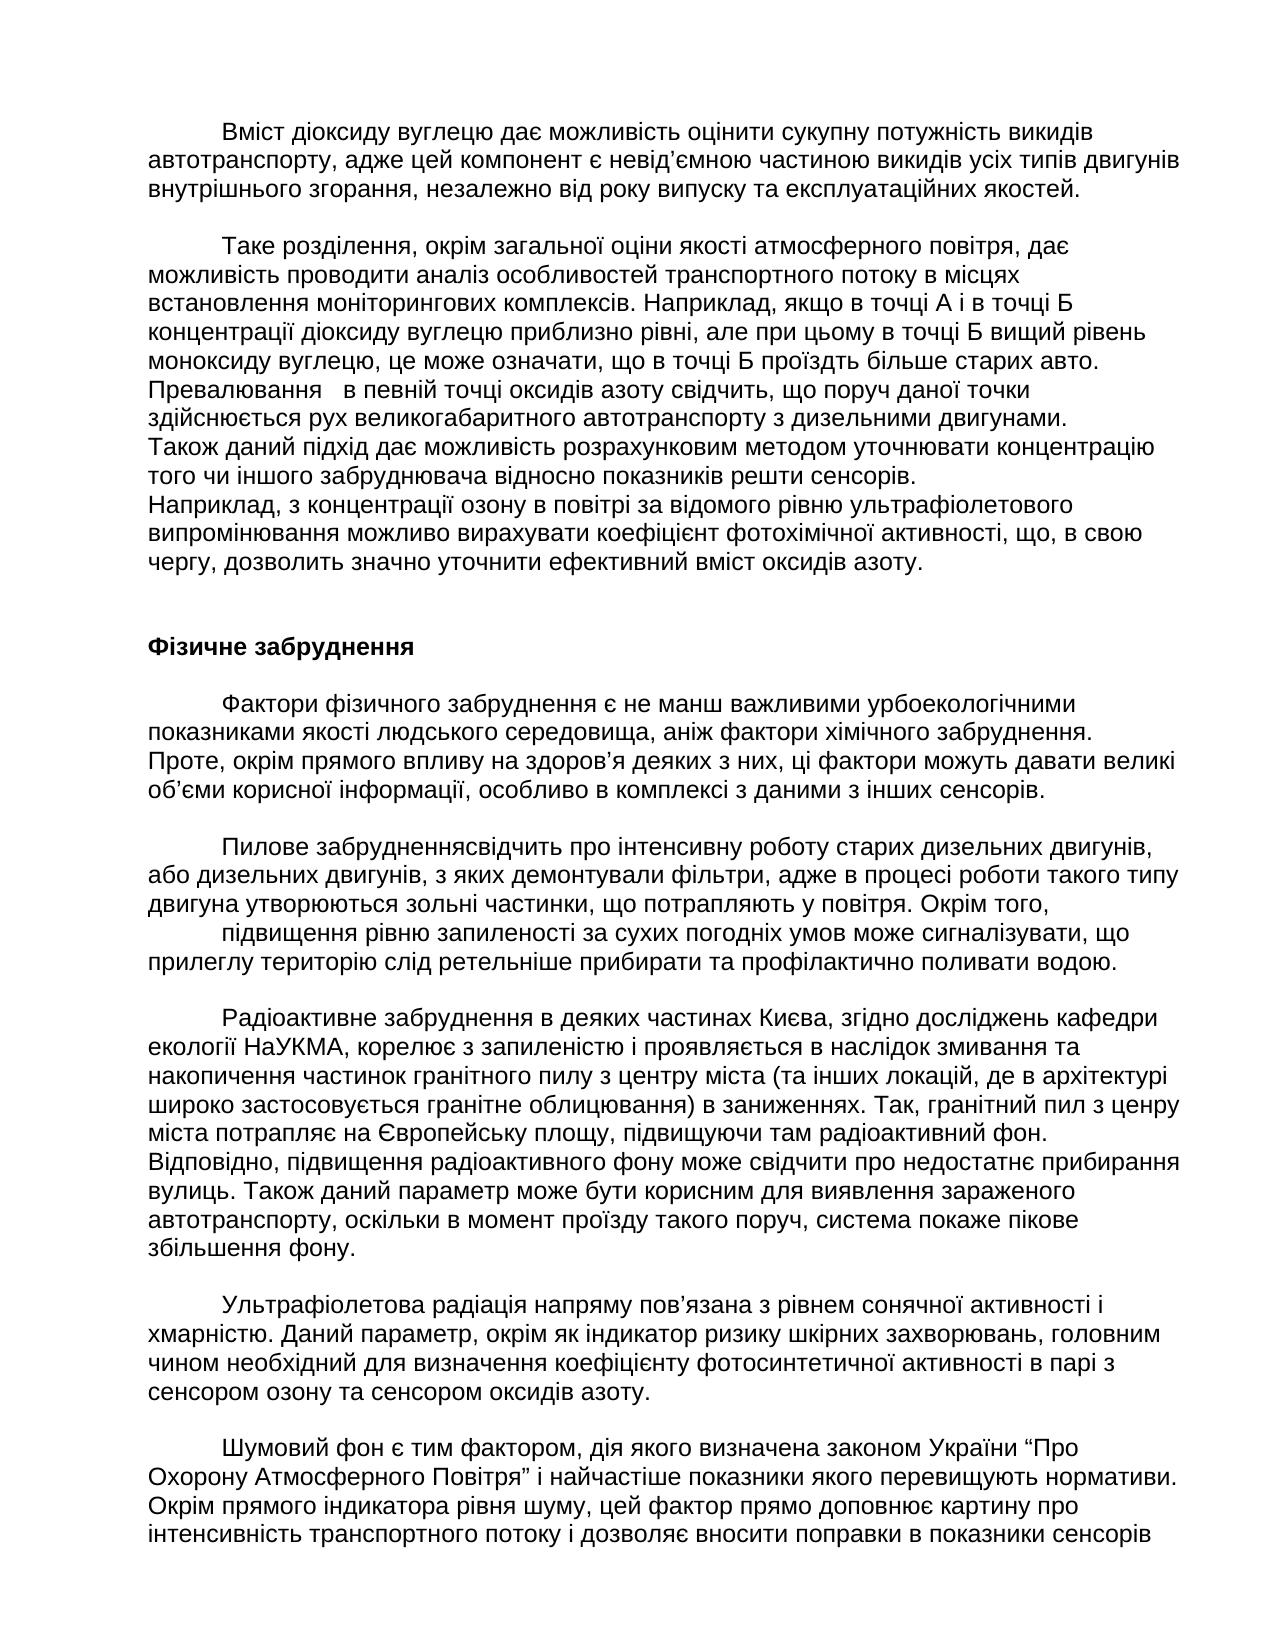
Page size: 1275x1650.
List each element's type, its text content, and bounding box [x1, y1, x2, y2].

text Радіоактивне забруднення в деяких частинах Києва, згідно досліджень кафедри екології НаУКМА, корелює з запиленістю і проявляється в наслідок змивання та накопичення частинок гранітного пилу з центру міста (та інших локацій, де в архітектурі широко застосовується гранітне облицювання) в заниженнях. Так, гранітний пил з ценру міста потрапляє на Європейську площу, підвищуючи там радіоактивний фон. Відповідно, підвищення радіоактивного фону може свідчити про недостатнє прибирання вулиць. Також даний параметр може бути корисним для виявлення зараженого автотранспорту, оскільки в момент проїзду такого поруч, система покаже пікове збільшення фону. [148, 1003, 1186, 1262]
text Вміст діоксиду вуглецю дає можливість оцінити сукупну потужність викидів автотранспорту, адже цей компонент є невід’ємною частиною викидів усіх типів двигунів внутрішнього згорання, незалежно від року випуску та експлуатаційних якостей. [148, 117, 1186, 203]
text Також даний підхід дає можливість розрахунковим методом уточнювати концентрацію того чи іншого забруднювача відносно показників решти сенсорів. [148, 432, 1186, 489]
text Фактори фізичного забруднення є не манш важливими урбоекологічними показниками якості людського середовища, аніж фактори хімічного забруднення. [148, 689, 1186, 746]
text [148, 1433, 1186, 1548]
text Фізичне забруднення [148, 632, 1186, 661]
text Пилове забрудненнясвідчить про інтенсивну роботу старих дизельних двигунів, або дизельних двигунів, з яких демонтували фільтри, адже в процесі роботи такого типу двигуна утворюються зольні частинки, що потрапляють у повітря. Окрім того, підвищення рівню запиленості за сухих погодніх умов може сигналізувати, що прилеглу територію слід ретельніше прибирати та профілактично поливати водою. [148, 832, 1186, 975]
text Наприклад, з концентрації озону в повітрі за відомого рівню ультрафіолетового випромінювання можливо вирахувати коефіцієнт фотохімічної активності, що, в свою чергу, дозволить значно уточнити ефективний вміст оксидів азоту. [148, 489, 1186, 576]
text Ультрафіолетова радіація напряму пов’язана з рівнем сонячної активності і хмарністю. Даний параметр, окрім як індикатор ризику шкірних захворювань, головним чином необхідний для визначення коефіцієнту фотосинтетичної активності в парі з сенсором озону та сенсором оксидів азоту. [148, 1290, 1186, 1405]
text Проте, окрім прямого впливу на здоров’я деяких з них, ці фактори можуть давати великі об’єми корисної інформації, особливо в комплексі з даними з інших сенсорів. [148, 746, 1186, 804]
text Таке розділення, окрім загальної оціни якості атмосферного повітря, дає можливість проводити аналіз особливостей транспортного потоку в місцях встановлення моніторингових комплексів. Наприклад, якщо в точці А і в точці Б концентрації діоксиду вуглецю приблизно рівні, але при цьому в точці Б вищий рівень моноксиду вуглецю, це може означати, що в точці Б проїздть більше старих авто. Превалювання в певній точці оксидів азоту свідчить, що поруч даної точки здійснюється рух великогабаритного автотранспорту з дизельними двигунами. [148, 231, 1186, 432]
